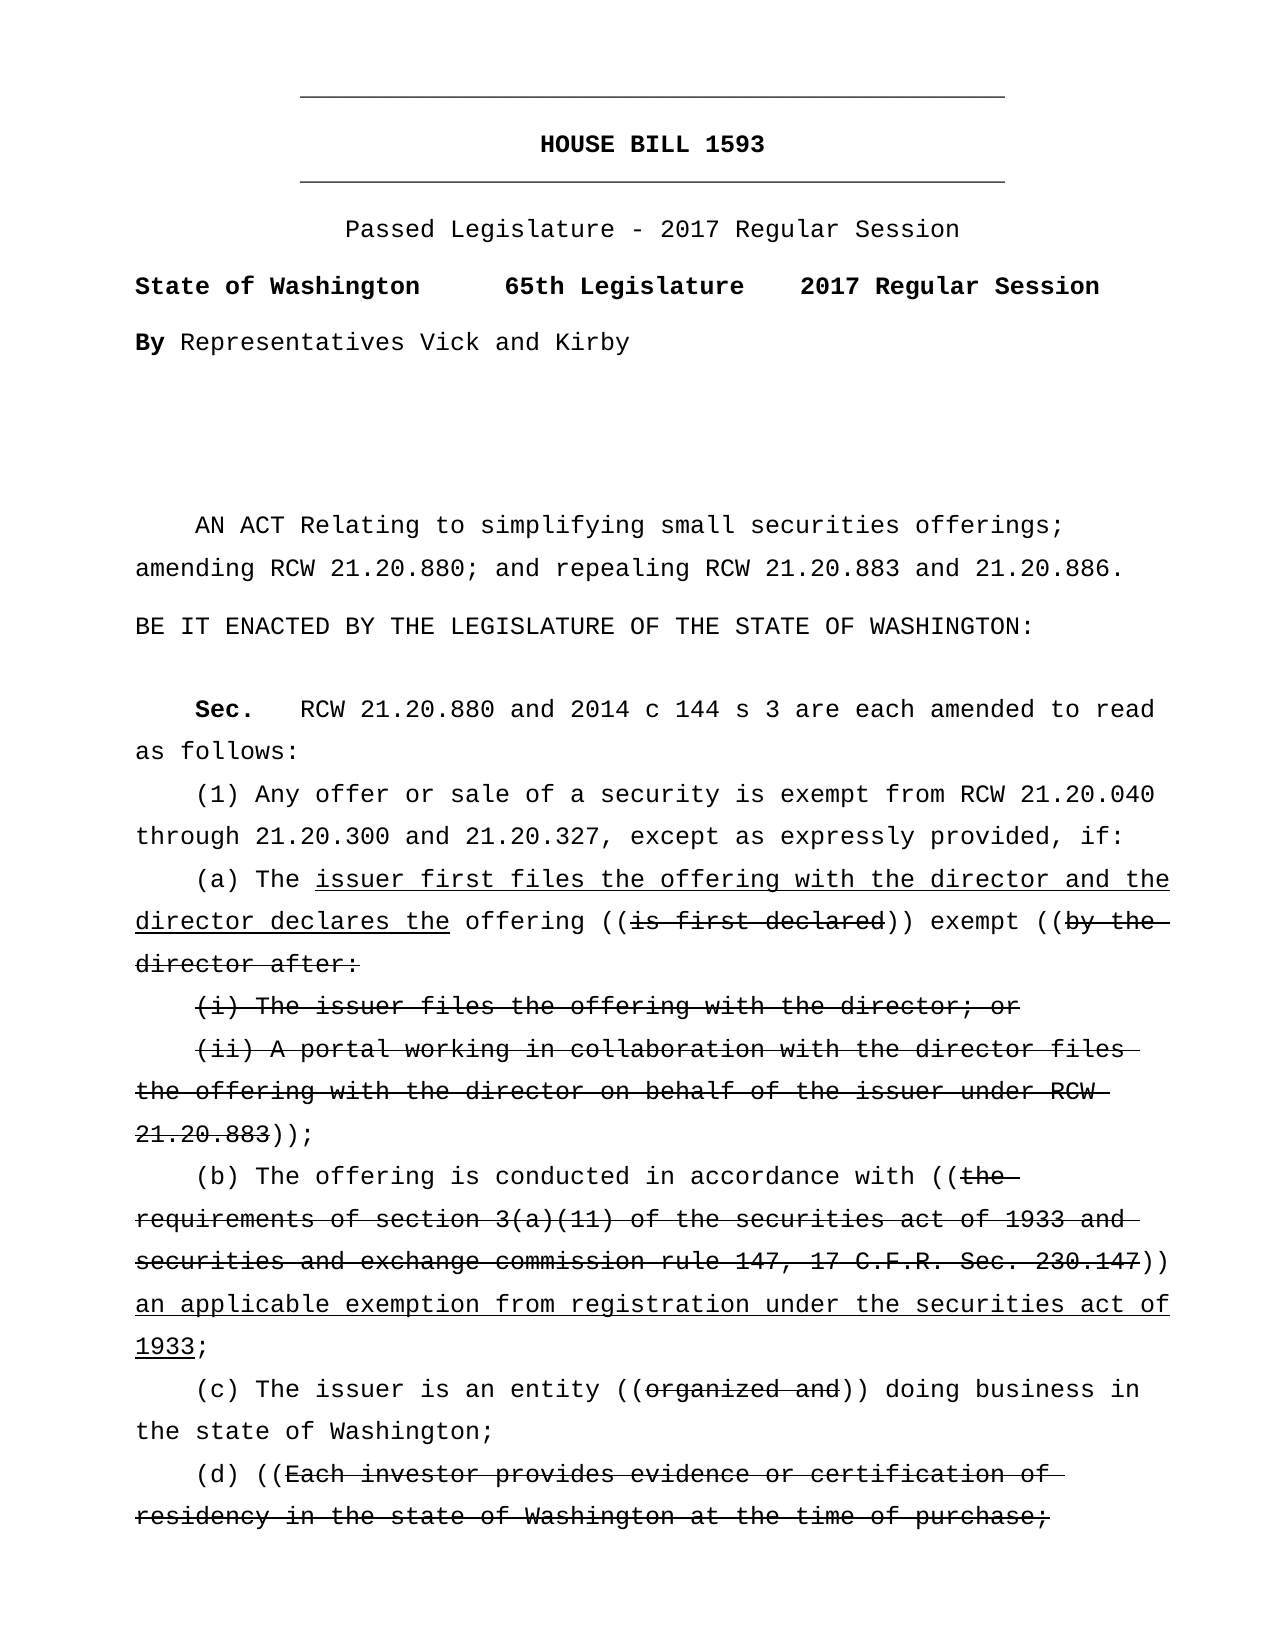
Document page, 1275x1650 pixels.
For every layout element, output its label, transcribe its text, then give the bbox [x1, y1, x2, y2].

text (i) The issuer files the offering with the director; or [135, 981, 1170, 1023]
text _______________________________________________ [135, 160, 1170, 188]
text (d) ((Each investor provides evidence or certification of residency in the state of Washington at the time of purchase; [135, 1448, 1170, 1533]
text AN ACT Relating to simplifying small securities offerings; amending RCW 21.20.880; and repealing RCW 21.20.883 and 21.20.886. [135, 500, 1170, 585]
text Passed Legislature - 2017 Regular Session [135, 217, 1170, 245]
text (b) The offering is conducted in accordance with ((the requirements of section 3(a)(11) of the securities act of 1933 and securities and exchange commission rule 147, 17 C.F.R. Sec. 230.147)) an applicable exemption from registration under the securities act of 1933; [135, 1316, 1170, 1363]
text State of Washington 65th Legislature 2017 Regular Session [135, 273, 1170, 302]
text (ii) A portal working in collaboration with the director files the offering with the director on behalf of the issuer under RCW 21.20.883)); [135, 1023, 1170, 1151]
text (a) The issuer first files the offering with the director and the director declares the offering ((is first declared)) exempt ((by the director after: [135, 853, 1170, 981]
text BE IT ENACTED BY THE LEGISLATURE OF THE STATE OF WASHINGTON: [135, 613, 1170, 642]
text (b) The offering is conducted in accordance with ((the requirements of section 3(a)(11) of the securities act of 1933 and securities and exchange commission rule 147, 17 C.F.R. Sec. 230.147)) an applicable exemption from registration under the securities act of 1933; [135, 1151, 1170, 1315]
text By Representatives Vick and Kirby [135, 330, 1170, 358]
text _______________________________________________ [135, 75, 1170, 103]
text (1) Any offer or sale of a security is exempt from RCW 21.20.040 through 21.20.300 and 21.20.327, except as expressly provided, if: [135, 768, 1170, 853]
text HOUSE BILL 1593 [135, 132, 1170, 160]
text (c) The issuer is an entity ((organized and)) doing business in the state of Washington; [135, 1363, 1170, 1448]
text Sec. RCW 21.20.880 and 2014 c 144 s 3 are each amended to read as follows: [135, 683, 1170, 768]
